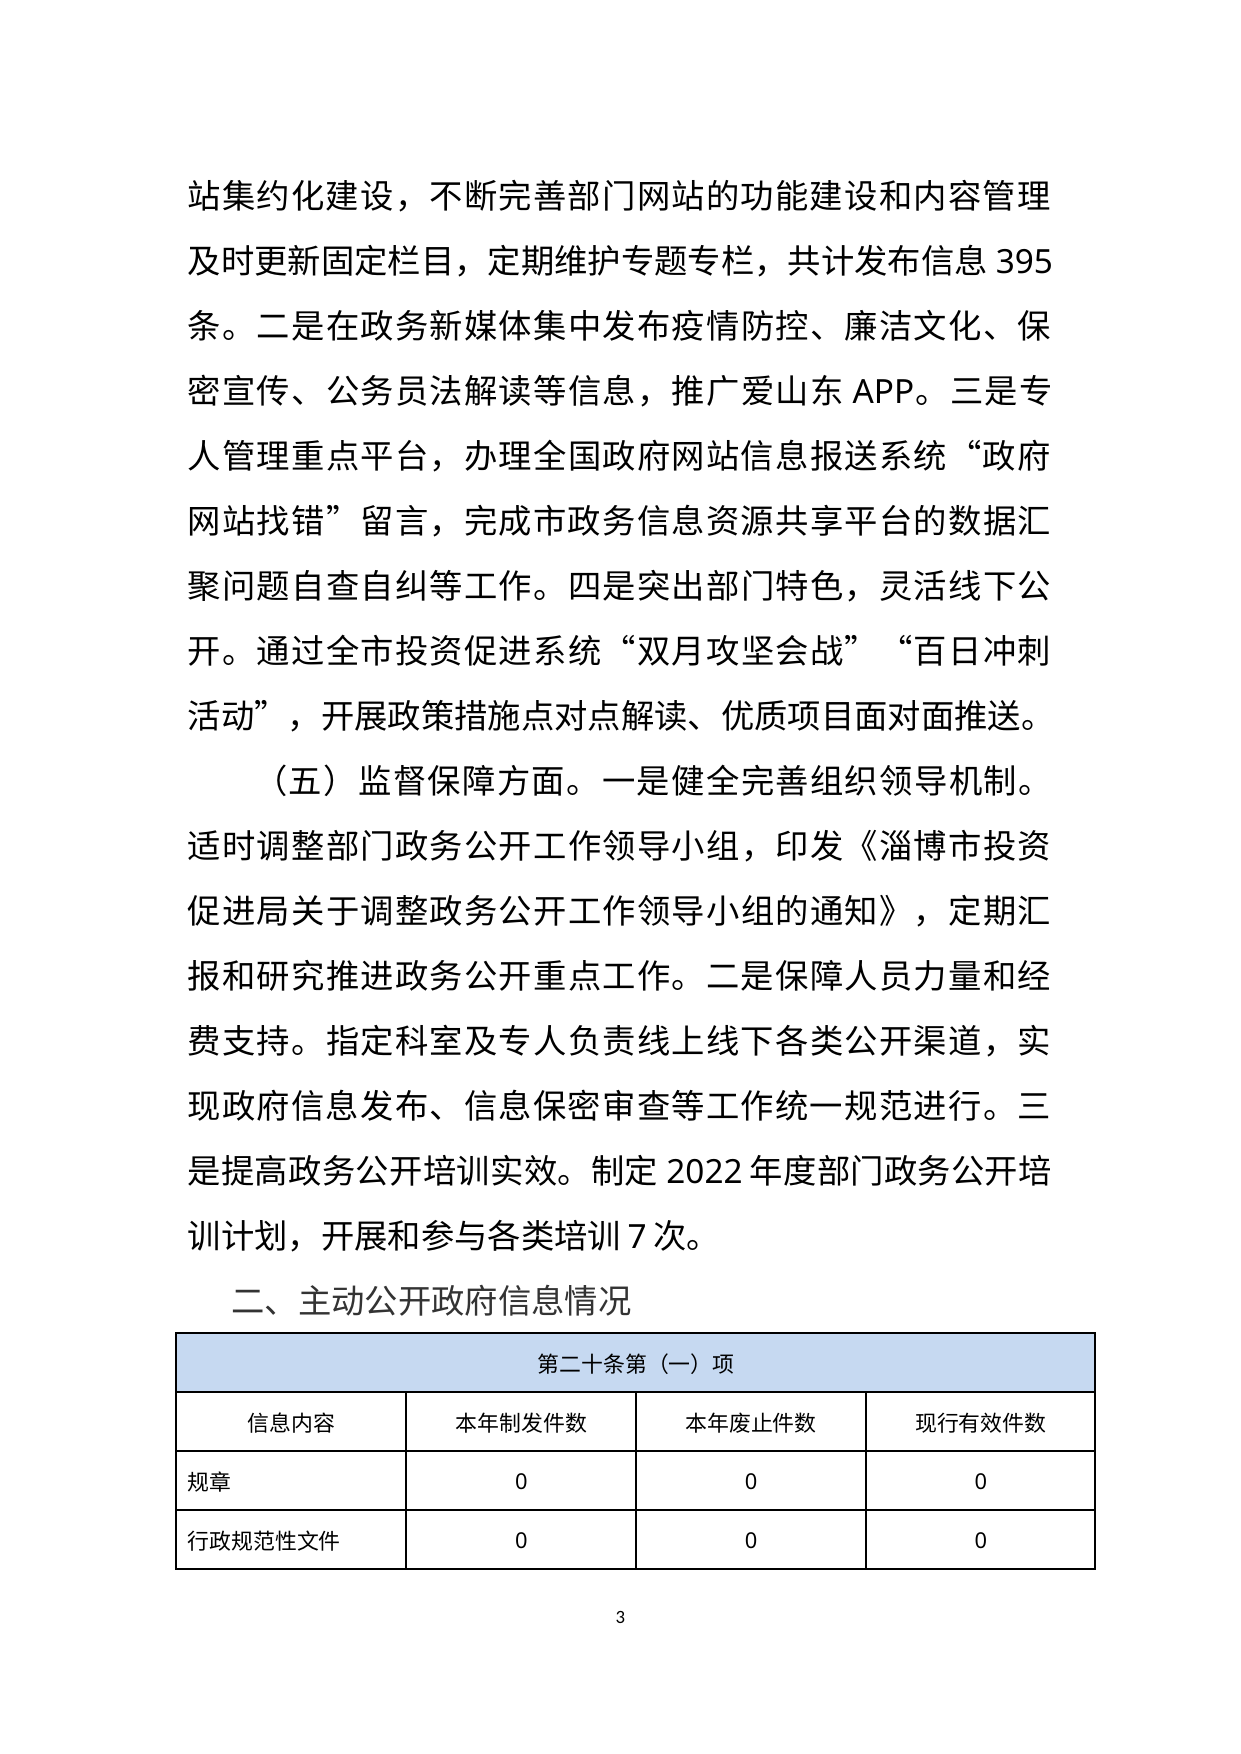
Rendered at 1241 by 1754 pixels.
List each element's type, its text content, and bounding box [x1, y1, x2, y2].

table_cell 信息内容 [177, 1393, 405, 1450]
table_cell 0 [637, 1452, 865, 1509]
table_cell 0 [407, 1511, 635, 1568]
table_cell 0 [867, 1452, 1094, 1509]
table_cell 0 [867, 1511, 1094, 1568]
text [187, 162, 1053, 747]
table_cell 0 [637, 1511, 865, 1568]
table_cell 0 [407, 1452, 635, 1509]
text （五）监督保障方面。一是健全完善组织领导机制。适时调整部门政务公开工作领导小组，印发《淄博市投资促进局关于调整政务公开工作领导小组的通知》，定期汇报和研究推进政务公开重点工作。二是保障人员力量和经费支持。指定科室及专人负责线上线下各类公开渠道，实现政府信息发布、信息保密审查等工作统一规范进行。三是提高政务公开培训实效。制定2022年度部门政务公开培训计划，开展和参与各类培训7次。 [187, 747, 1053, 1267]
text 二、主动公开政府信息情况 [187, 1267, 1053, 1332]
table_cell 本年废止件数 [637, 1393, 865, 1450]
table_cell 本年制发件数 [407, 1393, 635, 1450]
table_cell 现行有效件数 [867, 1393, 1094, 1450]
table_cell 规章 [177, 1452, 405, 1509]
table_cell 行政规范性文件 [177, 1511, 405, 1568]
table_header 第二十条第（一）项 [177, 1334, 1094, 1391]
